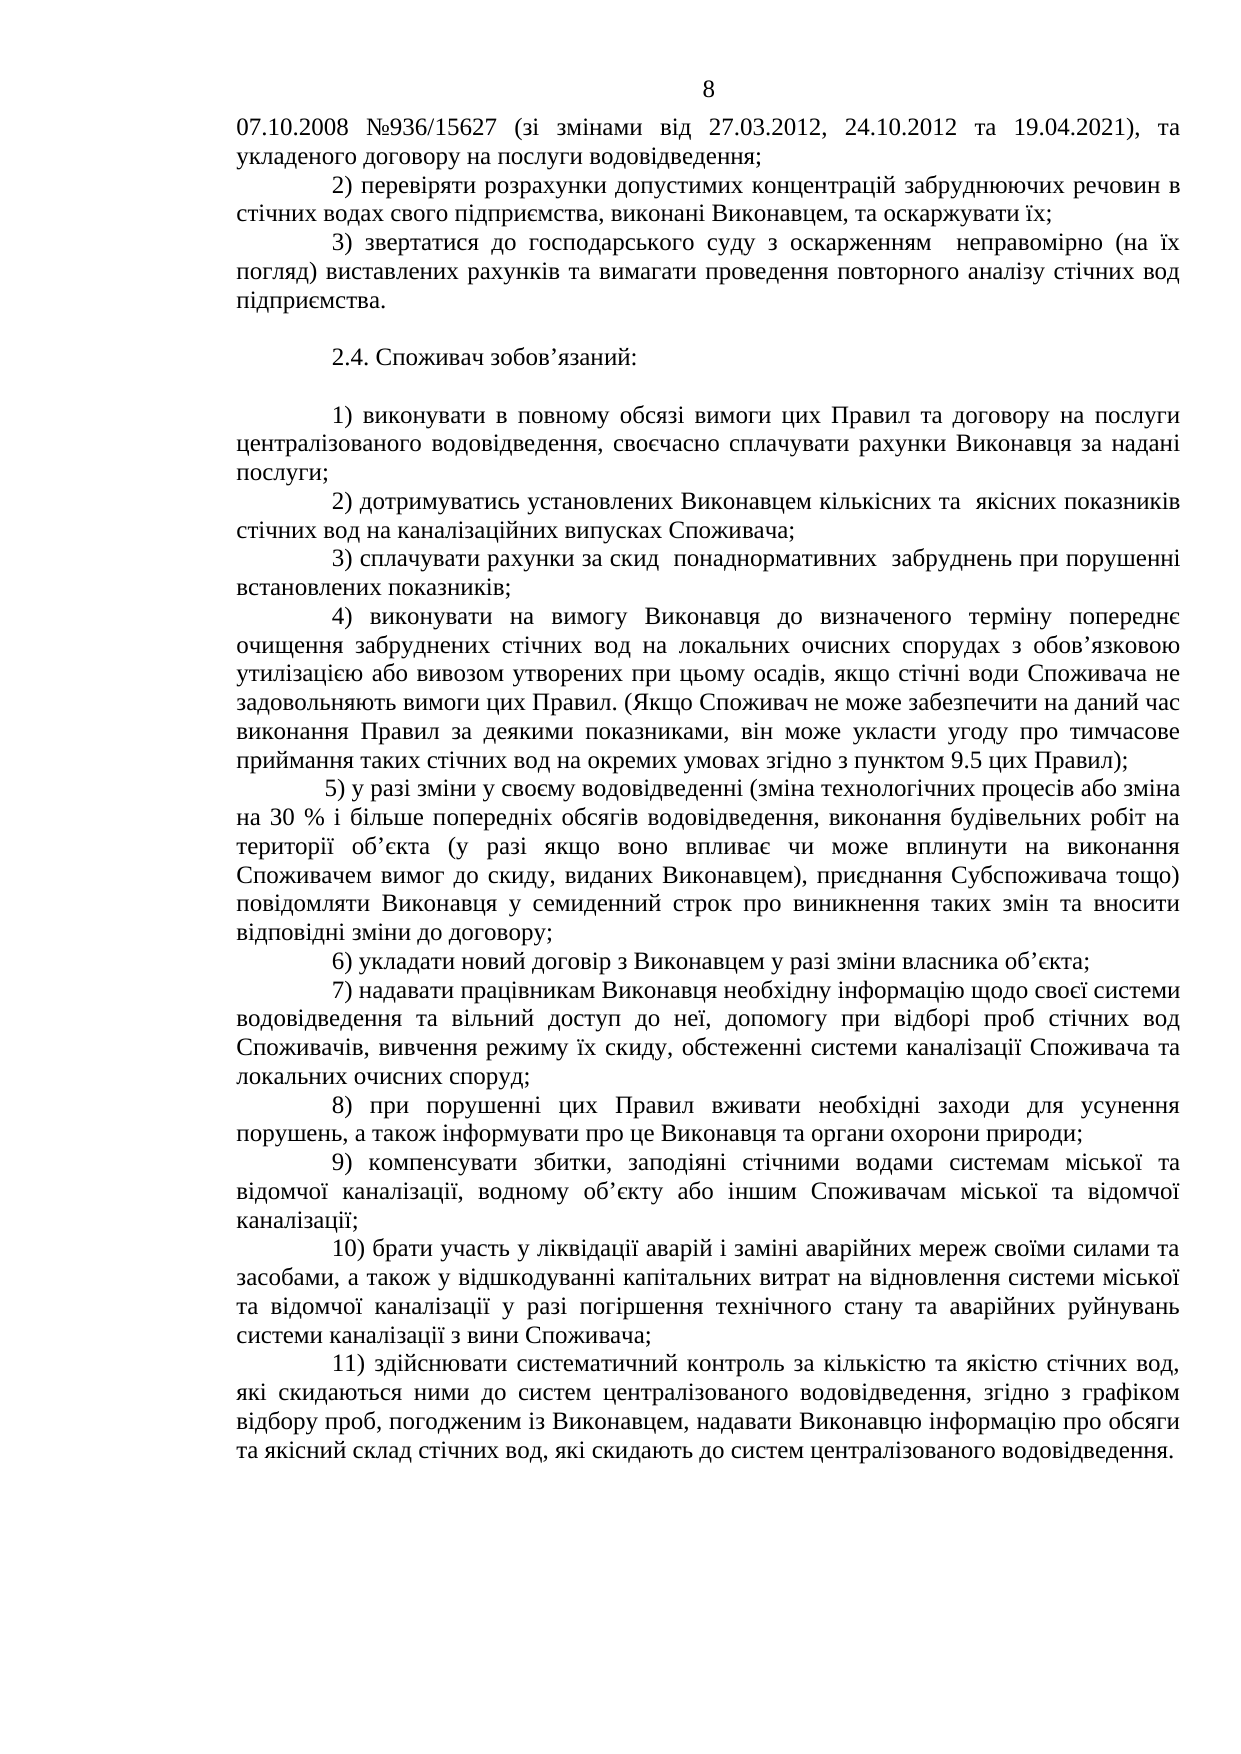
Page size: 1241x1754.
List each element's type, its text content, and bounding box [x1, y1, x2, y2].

text 10) брати участь у ліквідації аварій і заміні аварійних мереж своїми силами та засобами, а також у відшкодуванні капітальних витрат на відновлення системи міської та відомчої каналізації у разі погіршення технічного стану та аварійних руйнувань системи каналізації з вини Споживача; [236, 1233, 1181, 1348]
text 7) надавати працівникам Виконавця необхідну інформацію щодо своєї системи водовідведення та вільний доступ до неї, допомогу при відборі проб стічних вод Споживачів, вивчення режиму їх скиду, обстеженні системи каналізації Споживача та локальних очисних споруд; [236, 975, 1181, 1090]
text 3) сплачувати рахунки за скид понаднормативних забруднень при порушенні встановлених показників; [236, 543, 1181, 601]
text 11) здійснювати систематичний контроль за кількістю та якістю стічних вод, які скидаються ними до систем централізованого водовідведення, згідно з графіком відбору проб, погодженим із Виконавцем, надавати Виконавцю інформацію про обсяги та якісний склад стічних вод, які скидають до систем централізованого водовідведення. [236, 1435, 1181, 1466]
text 1) виконувати в повному обсязі вимоги цих Правил та договору на послуги централізованого водовідведення, своєчасно сплачувати рахунки Виконавця за надані послуги; [236, 400, 1181, 486]
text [236, 112, 1181, 170]
text 2) перевіряти розрахунки допустимих концентрацій забруднюючих речовин в стічних водах свого підприємства, виконані Виконавцем, та оскаржувати їх; [236, 170, 1181, 227]
text 5) у разі зміни у своєму водовідведенні (зміна технологічних процесів або зміна на 30 % і більше попередніх обсягів водовідведення, виконання будівельних робіт на території об’єкта (у разі якщо воно впливає чи може вплинути на виконання Споживачем вимог до скиду, виданих Виконавцем), приєднання Субспоживача тощо) повідомляти Виконавця у семиденний строк про виникнення таких змін та вносити відповідні зміни до договору; [236, 773, 1181, 946]
text 2) дотримуватись установлених Виконавцем кількісних та якісних показників стічних вод на каналізаційних випусках Споживача; [236, 486, 1181, 543]
text 11) здійснювати систематичний контроль за кількістю та якістю стічних вод, які скидаються ними до систем централізованого водовідведення, згідно з графіком відбору проб, погодженим із Виконавцем, надавати Виконавцю інформацію про обсяги та якісний склад стічних вод, які скидають до систем централізованого водовідведення. [236, 1348, 1181, 1377]
text 8) при порушенні цих Правил вживати необхідні заходи для усунення порушень, а також інформувати про це Виконавця та органи охорони природи; [236, 1090, 1181, 1147]
text 3) звертатися до господарського суду з оскарженням неправомірно (на їх погляд) виставлених рахунків та вимагати проведення повторного аналізу стічних вод підприємства. [236, 227, 1181, 313]
text 6) укладати новий договір з Виконавцем у разі зміни власника об’єкта; [236, 946, 1181, 975]
text 2.4. Споживач зобов’язаний: [236, 342, 1181, 371]
text 4) виконувати на вимогу Виконавця до визначеного терміну попереднє очищення забруднених стічних вод на локальних очисних спорудах з обов’язковою утилізацією або вивозом утворених при цьому осадів, якщо стічні води Споживача не задовольняють вимоги цих Правил. (Якщо Споживач не може забезпечити на даний час виконання Правил за деякими показниками, він може укласти угоду про тимчасове приймання таких стічних вод на окремих умовах згідно з пунктом 9.5 цих Правил); [236, 601, 1181, 773]
text 9) компенсувати збитки, заподіяні стічними водами системам міської та відомчої каналізації, водному об’єкту або іншим Споживачам міської та відомчої каналізації; [236, 1147, 1181, 1233]
